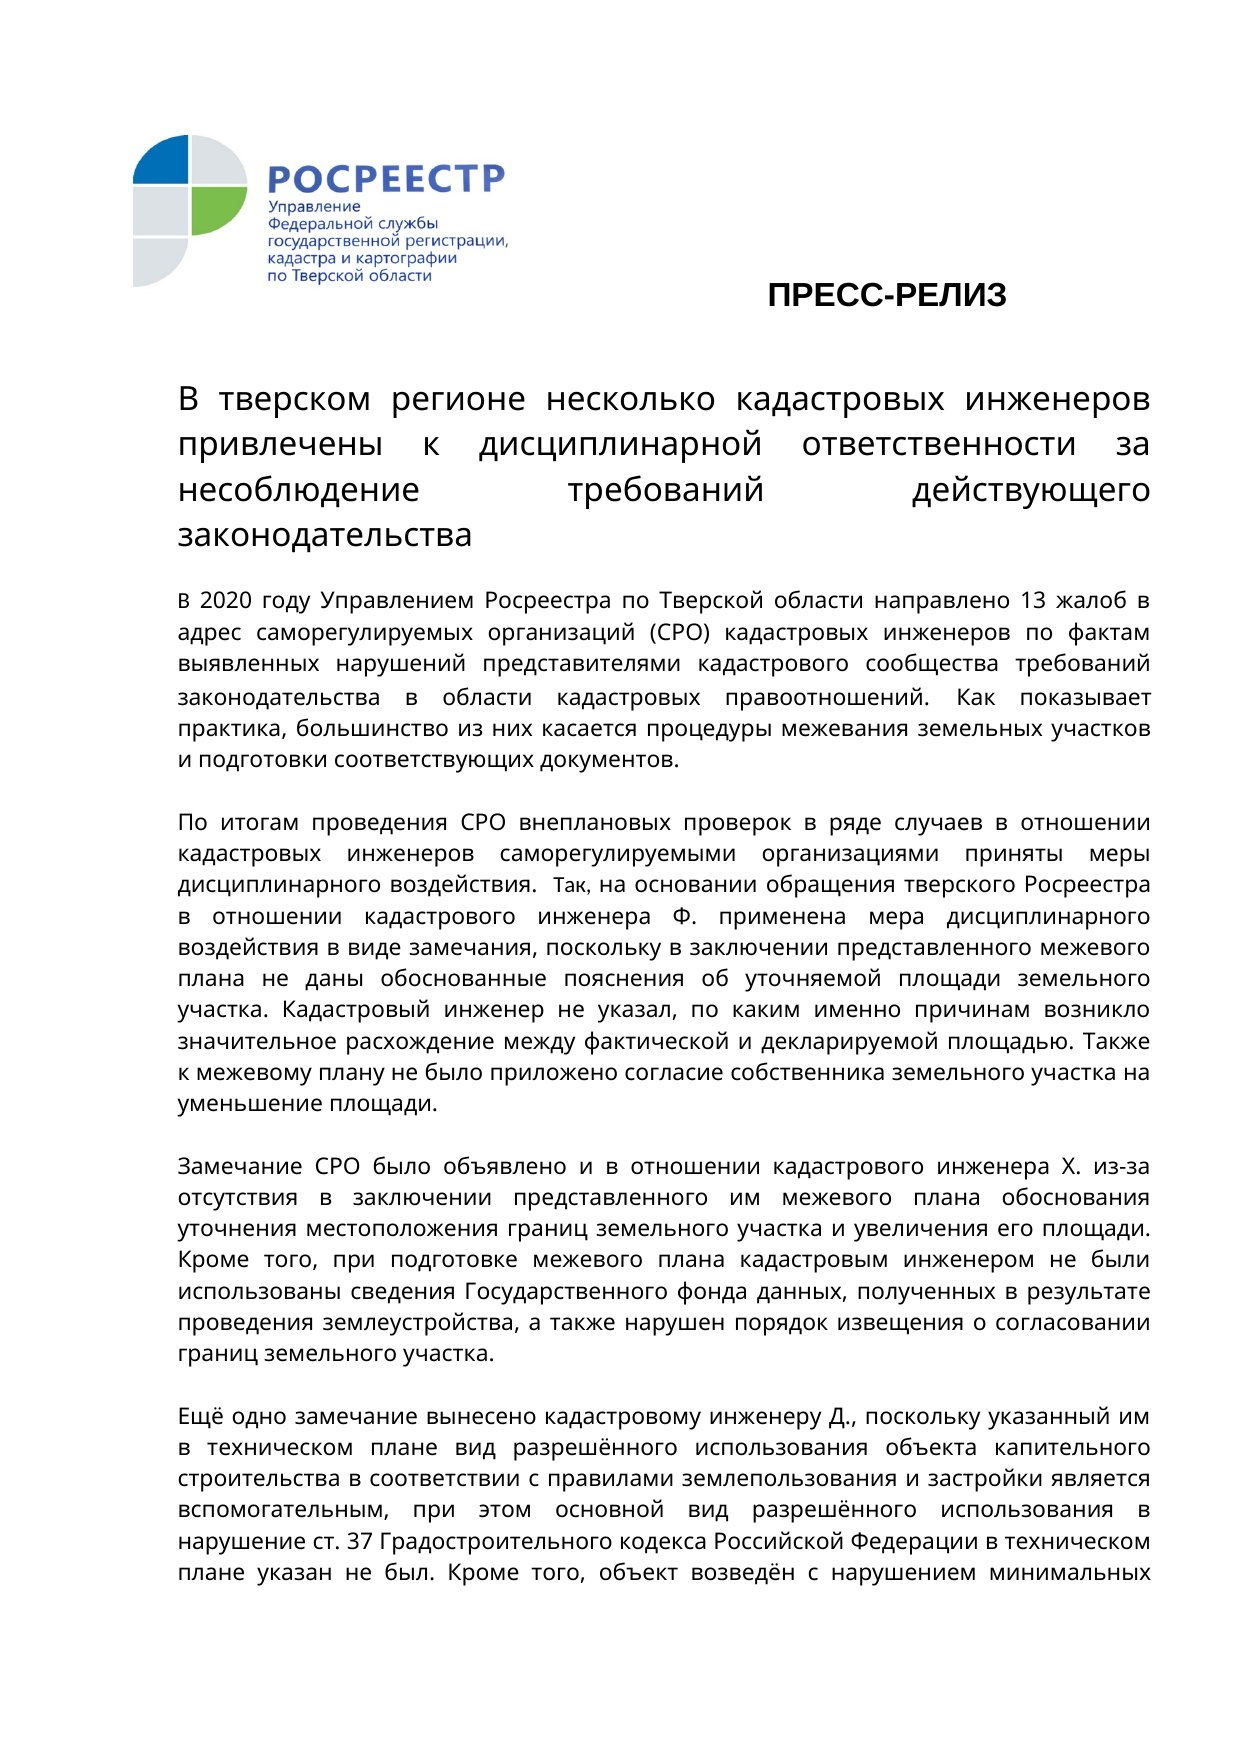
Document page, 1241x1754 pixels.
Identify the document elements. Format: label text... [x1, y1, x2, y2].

text По итогам проведения СРО внеплановых проверок в ряде случаев в отношении кадастровых инженеров саморегулируемыми организациями приняты меры дисциплинарного воздействия. Так, на основании обращения тверского Росреестра в отношении кадастрового инженера Ф. применена мера дисциплинарного воздействия в виде замечания, поскольку в заключении представленного межевого плана не даны обоснованные пояснения об уточняемой площади земельного участка. Кадастровый инженер не указал, по каким именно причинам возникло значительное расхождение между фактической и декларируемой площадью. Также к межевому плану не было приложено согласие собственника земельного участка на уменьшение площади. [177, 806, 1152, 1118]
text В тверском регионе несколько кадастровых инженеров привлечены к дисциплинарной ответственности за несоблюдение требований действующего законодательства В 2020 году Управлением Росреестра по Тверской области направлено 13 жалоб в адрес саморегулируемых организаций (СРО) кадастровых инженеров по фактам выявленных нарушений представителями кадастрового сообщества требований законодательства в области кадастровых правоотношений. Как показывает практика, большинство из них касается процедуры межевания земельных участков и подготовки соответствующих документов. [177, 375, 1152, 775]
picture [118, 118, 545, 306]
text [177, 1400, 1152, 1587]
text Замечание СРО было объявлено и в отношении кадастрового инженера Х. из-за отсутствия в заключении представленного им межевого плана обоснования уточнения местоположения границ земельного участка и увеличения его площади. Кроме того, при подготовке межевого плана кадастровым инженером не были использованы сведения Государственного фонда данных, полученных в результате проведения землеустройства, а также нарушен порядок извещения о согласовании границ земельного участка. [177, 1150, 1152, 1368]
